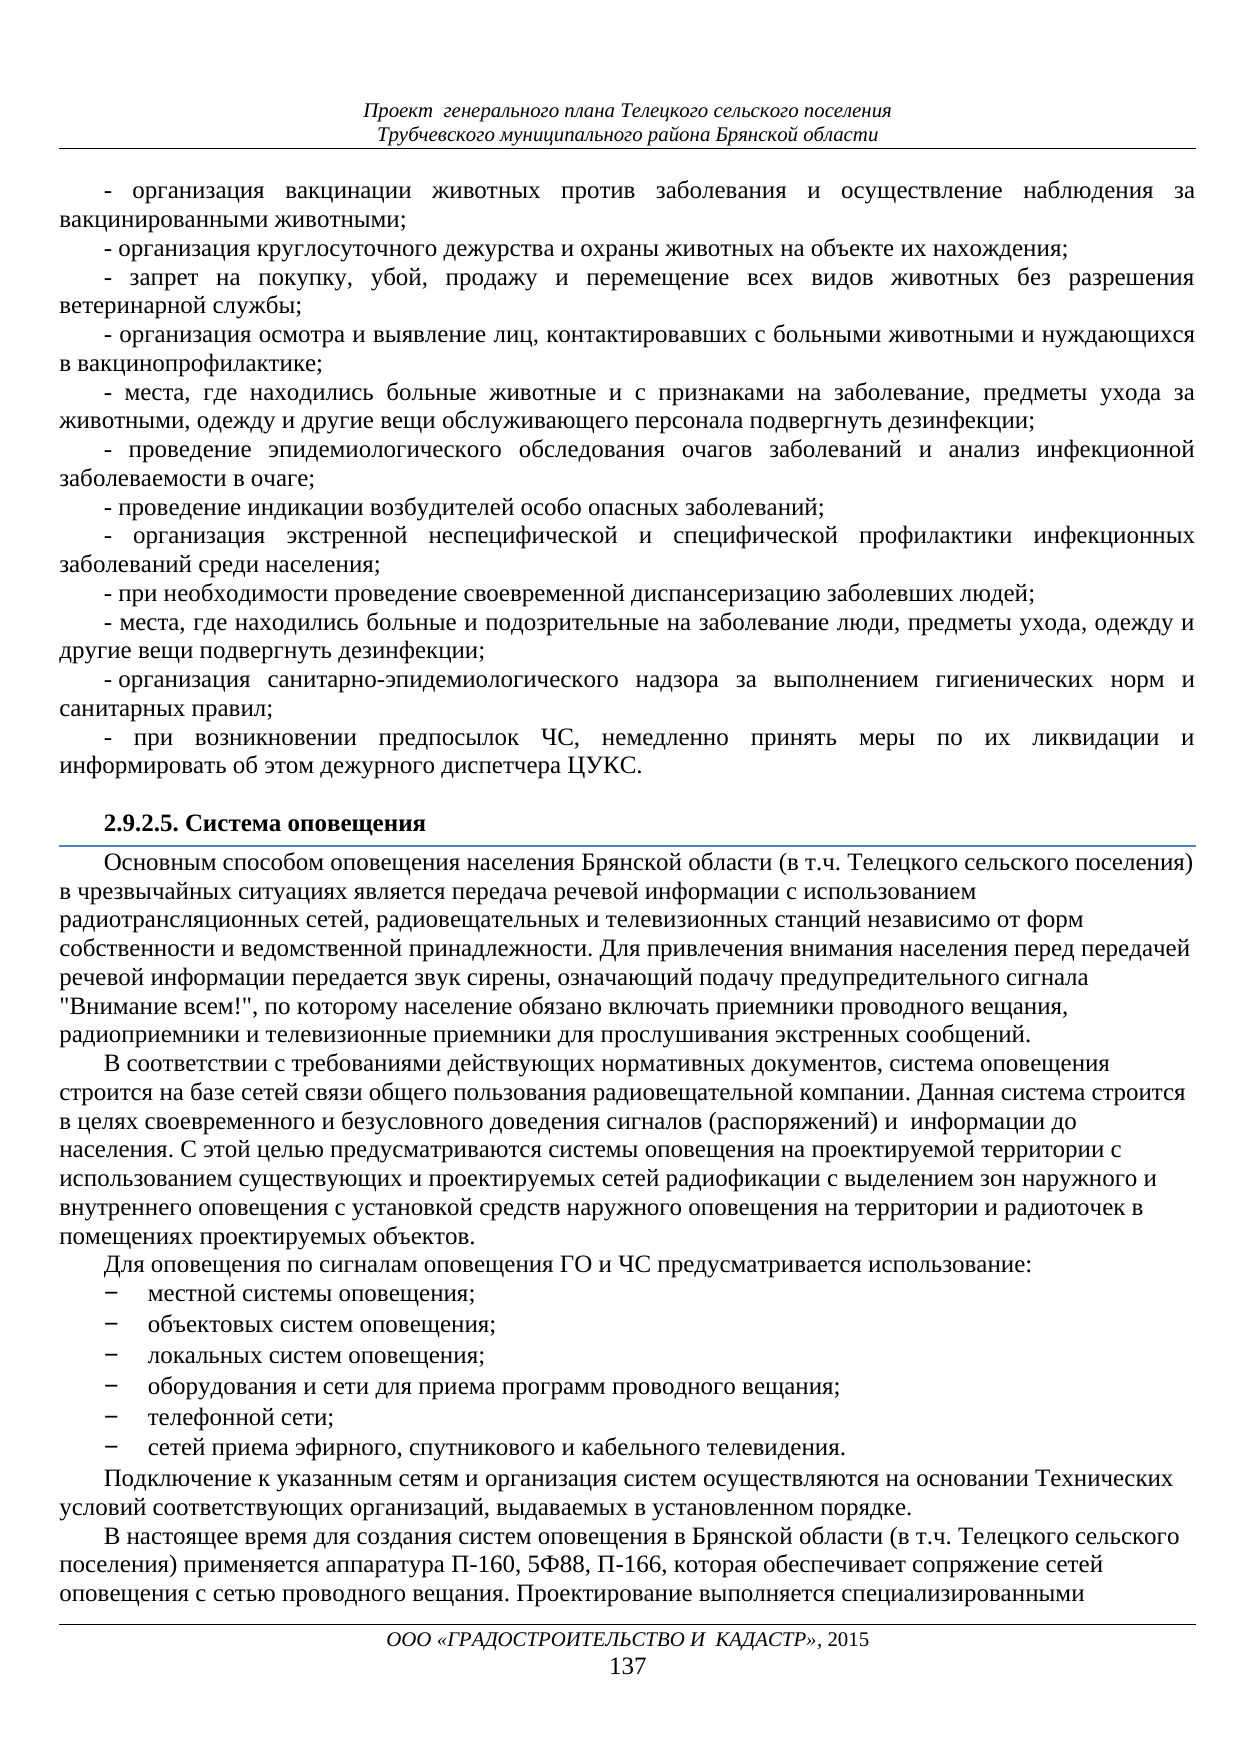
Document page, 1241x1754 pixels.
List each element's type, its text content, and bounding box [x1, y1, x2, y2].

text - организация круглосуточного дежурства и охраны животных на объекте их нахождения; [59, 233, 1196, 262]
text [59, 1521, 1196, 1607]
text В соответствии с требованиями действующих нормативных документов, система оповещения строится на базе сетей связи общего пользования радиовещательной компании. Данная система строится в целях своевременного и безусловного доведения сигналов (распоряжений) и информации до населения. С этой целью предусматриваются системы оповещения на проектируемой территории с использованием существующих и проектируемых сетей радиофикации с выделением зон наружного и внутреннего оповещения с установкой средств наружного оповещения на территории и радиоточек в помещениях проектируемых объектов. [59, 1048, 1196, 1249]
list объектовых систем оповещения; [59, 1309, 1196, 1340]
text - места, где находились больные и подозрительные на заболевание люди, предметы ухода, одежду и другие вещи подвергнуть дезинфекции; [59, 607, 1196, 664]
text - организация осмотра и выявление лиц, контактировавших с больными животными и нуждающихся в вакцинопрофилактике; [59, 319, 1196, 377]
text - проведение эпидемиологического обследования очагов заболеваний и анализ инфекционной заболеваемости в очаге; [59, 434, 1196, 492]
list локальных систем оповещения; [59, 1340, 1196, 1371]
text - места, где находились больные животные и с признаками на заболевание, предметы ухода за животными, одежду и другие вещи обслуживающего персонала подвергнуть дезинфекции; [59, 377, 1196, 434]
text Для оповещения по сигналам оповещения ГО и ЧС предусматривается использование: [59, 1249, 1196, 1278]
title 2.9.2.5. Система оповещения [59, 808, 1196, 845]
list оборудования и сети для приема программ проводного вещания; [59, 1371, 1196, 1402]
text - организация вакцинации животных против заболевания и осуществление наблюдения за вакцинированными животными; [59, 175, 1196, 233]
text - организация экстренной неспецифической и специфической профилактики инфекционных заболеваний среди населения; [59, 520, 1196, 578]
text - запрет на покупку, убой, продажу и перемещение всех видов животных без разрешения ветеринарной службы; [59, 262, 1196, 319]
text - при необходимости проведение своевременной диспансеризацию заболевших людей; [59, 578, 1196, 607]
list телефонной сети; [59, 1402, 1196, 1432]
list местной системы оповещения; [59, 1278, 1196, 1309]
text - проведение индикации возбудителей особо опасных заболеваний; [59, 492, 1196, 520]
list - организация санитарно-эпидемиологического надзора за выполнением гигиенических норм и санитарных правил; [59, 664, 1196, 722]
list - при возникновении предпосылок ЧС, немедленно принять меры по их ликвидации и информировать об этом дежурного диспетчера ЦУКС. [59, 722, 1196, 779]
text Основным способом оповещения населения Брянской области (в т.ч. Телецкого сельского поселения) в чрезвычайных ситуациях является передача речевой информации с использованием радиотрансляционных сетей, радиовещательных и телевизионных станций независимо от форм собственности и ведомственной принадлежности. Для привлечения внимания населения перед передачей речевой информации передается звук сирены, означающий подачу предупредительного сигнала "Внимание всем!", по которому население обязано включать приемники проводного вещания, радиоприемники и телевизионные приемники для прослушивания экстренных сообщений. [59, 847, 1196, 1048]
text Подключение к указанным сетям и организация систем осуществляются на основании Технических условий соответствующих организаций, выдаваемых в установленном порядке. [59, 1463, 1196, 1521]
list сетей приема эфирного, спутникового и кабельного телевидения. [59, 1432, 1196, 1463]
